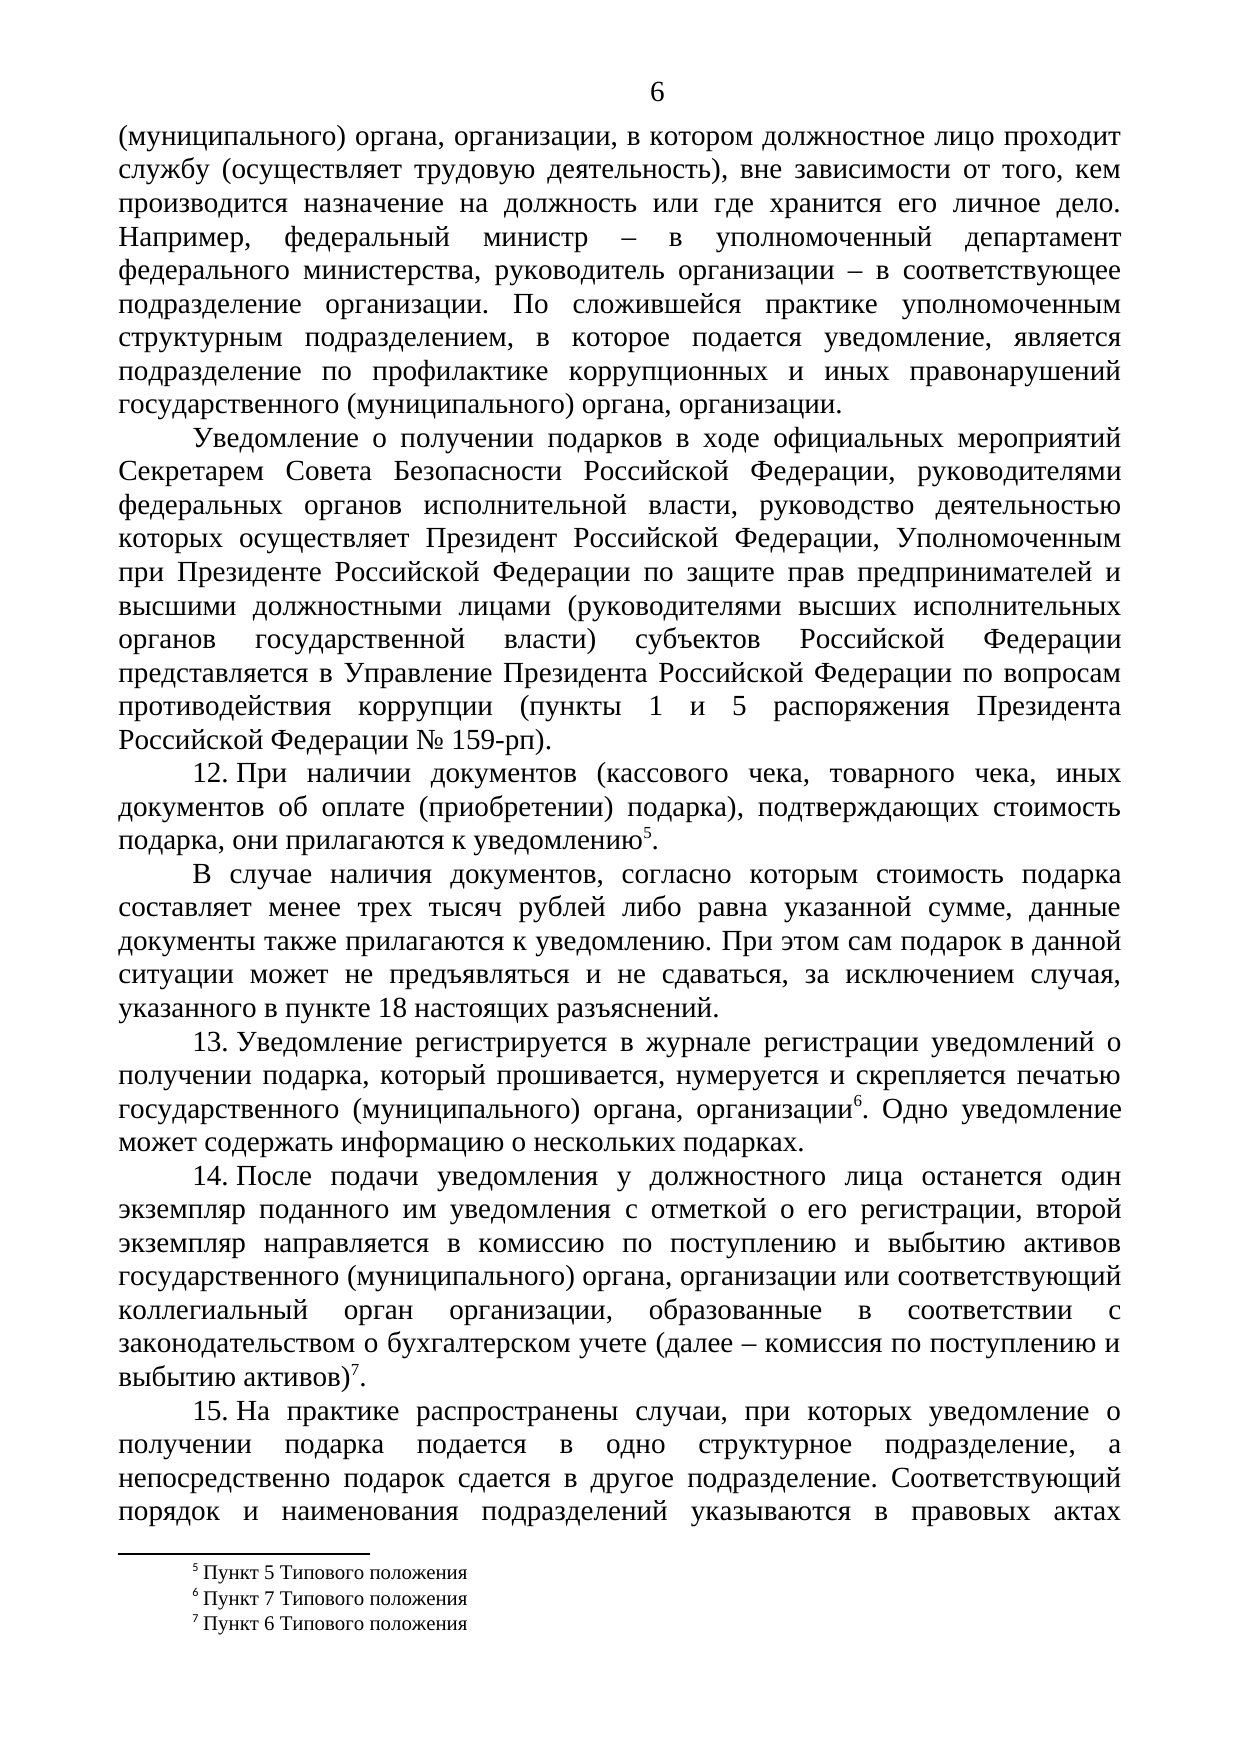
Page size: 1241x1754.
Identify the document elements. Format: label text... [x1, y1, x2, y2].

list В случае наличия документов, согласно которым стоимость подарка составляет менее трех тысяч рублей либо равна указанной сумме, данные документы также прилагаются к уведомлению. При этом сам подарок в данной ситуации может не предъявляться и не сдаваться, за исключением случая, указанного в пункте 18 настоящих разъяснений. [118, 856, 1122, 1024]
text 12. При наличии документов (кассового чека, товарного чека, иных документов об оплате (приобретении) подарка), подтверждающих стоимость подарка, они прилагаются к уведомлению. [118, 755, 1122, 856]
list 14. После подачи уведомления у должностного лица останется один экземпляр поданного им уведомления с отметкой о его регистрации, второй экземпляр направляется в комиссию по поступлению и выбытию активов государственного (муниципального) органа, организации или соответствующий коллегиальный орган организации, образованные в соответствии с законодательством о бухгалтерском учете (далее – комиссия по поступлению и выбытию активов). [118, 1158, 1122, 1393]
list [118, 118, 1122, 420]
list 13. Уведомление регистрируется в журнале регистрации уведомлений о получении подарка, который прошивается, нумеруется и скрепляется печатью государственного (муниципального) органа, организации. Одно уведомление может содержать информацию о нескольких подарках. [118, 1024, 1122, 1158]
list Уведомление о получении подарков в ходе официальных мероприятий Секретарем Совета Безопасности Российской Федерации, руководителями федеральных органов исполнительной власти, руководство деятельностью которых осуществляет Президент Российской Федерации, Уполномоченным при Президенте Российской Федерации по защите прав предпринимателей и высшими должностными лицами (руководителями высших исполнительных органов государственной власти) субъектов Российской Федерации представляется в Управление Президента Российской Федерации по вопросам противодействия коррупции (пункты 1 и 5 распоряжения Президента Российской Федерации № 159-рп). [118, 420, 1122, 755]
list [118, 1393, 1122, 1527]
